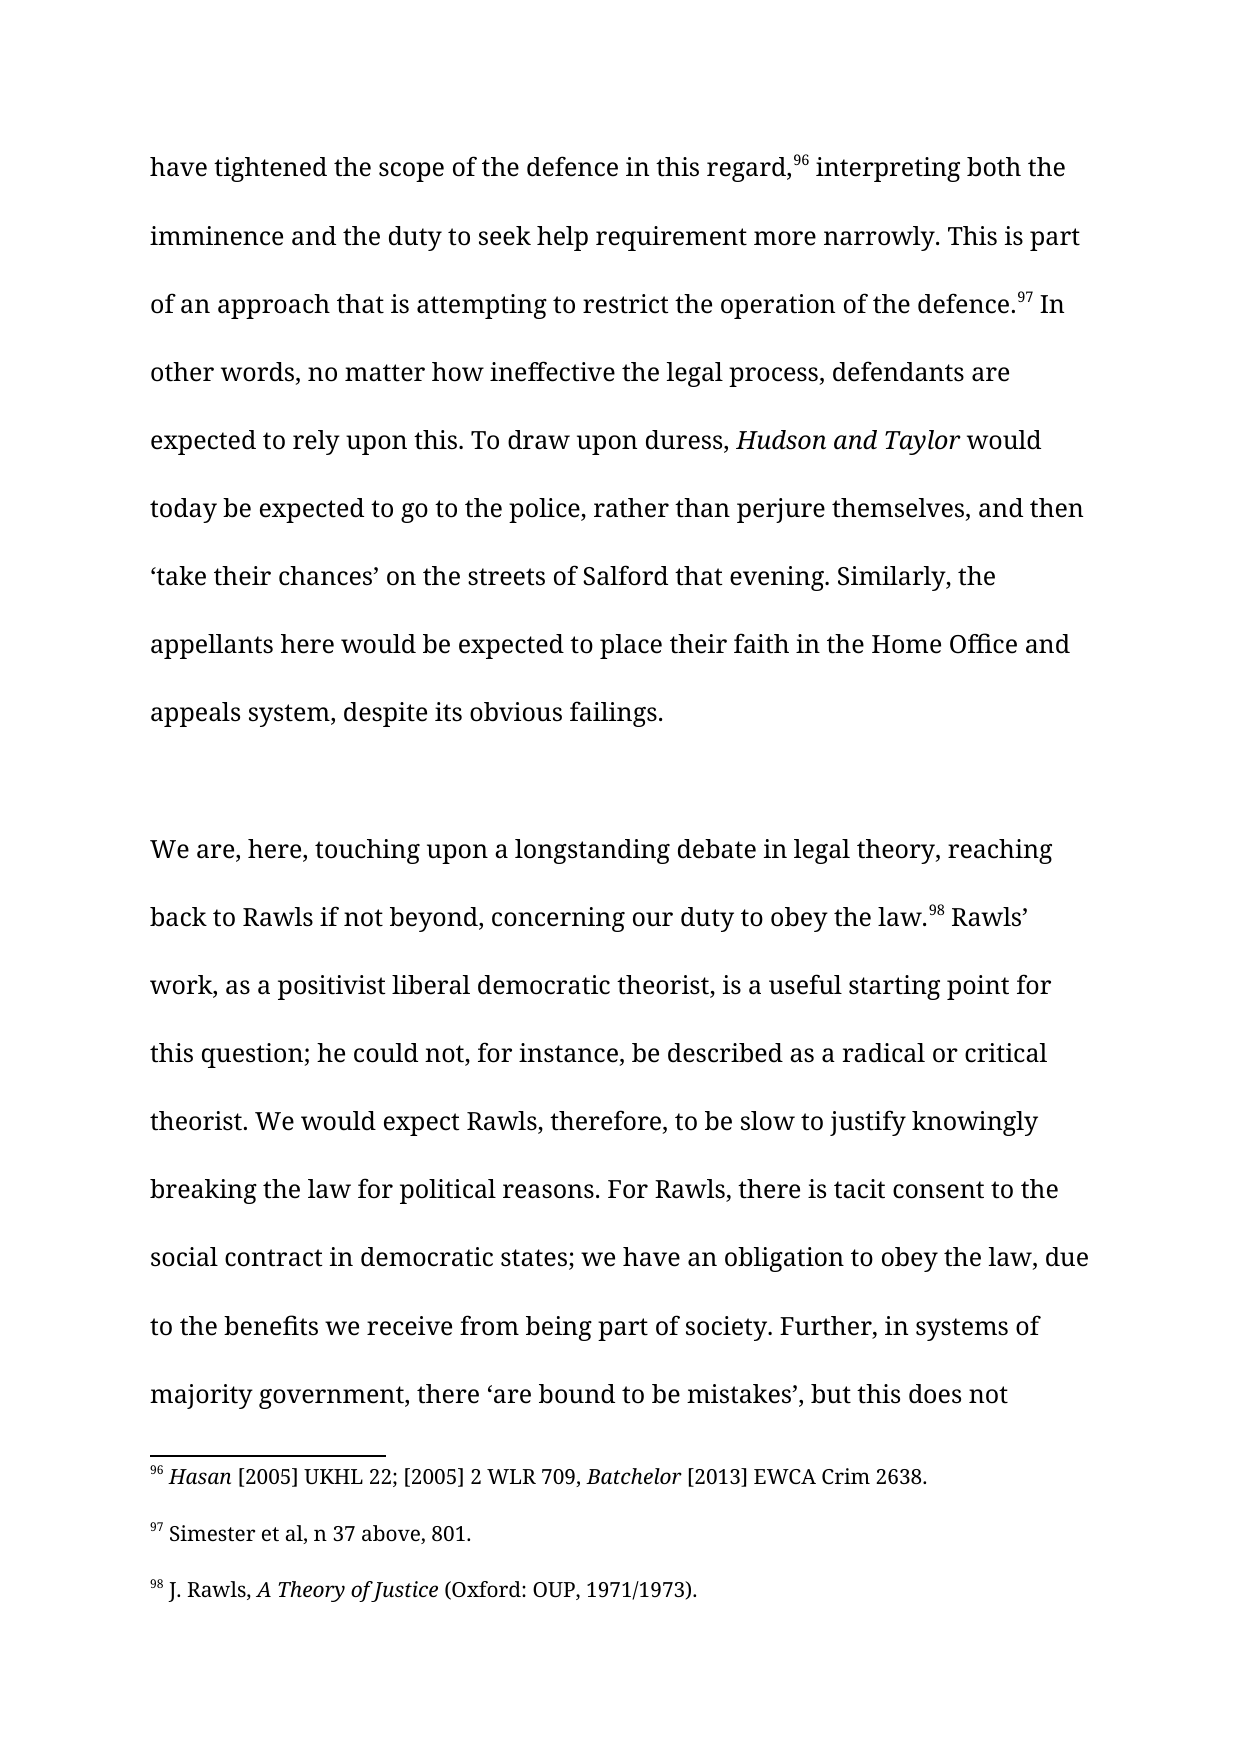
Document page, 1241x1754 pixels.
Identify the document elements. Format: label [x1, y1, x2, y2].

text [150, 150, 1090, 729]
text [150, 831, 1090, 1410]
